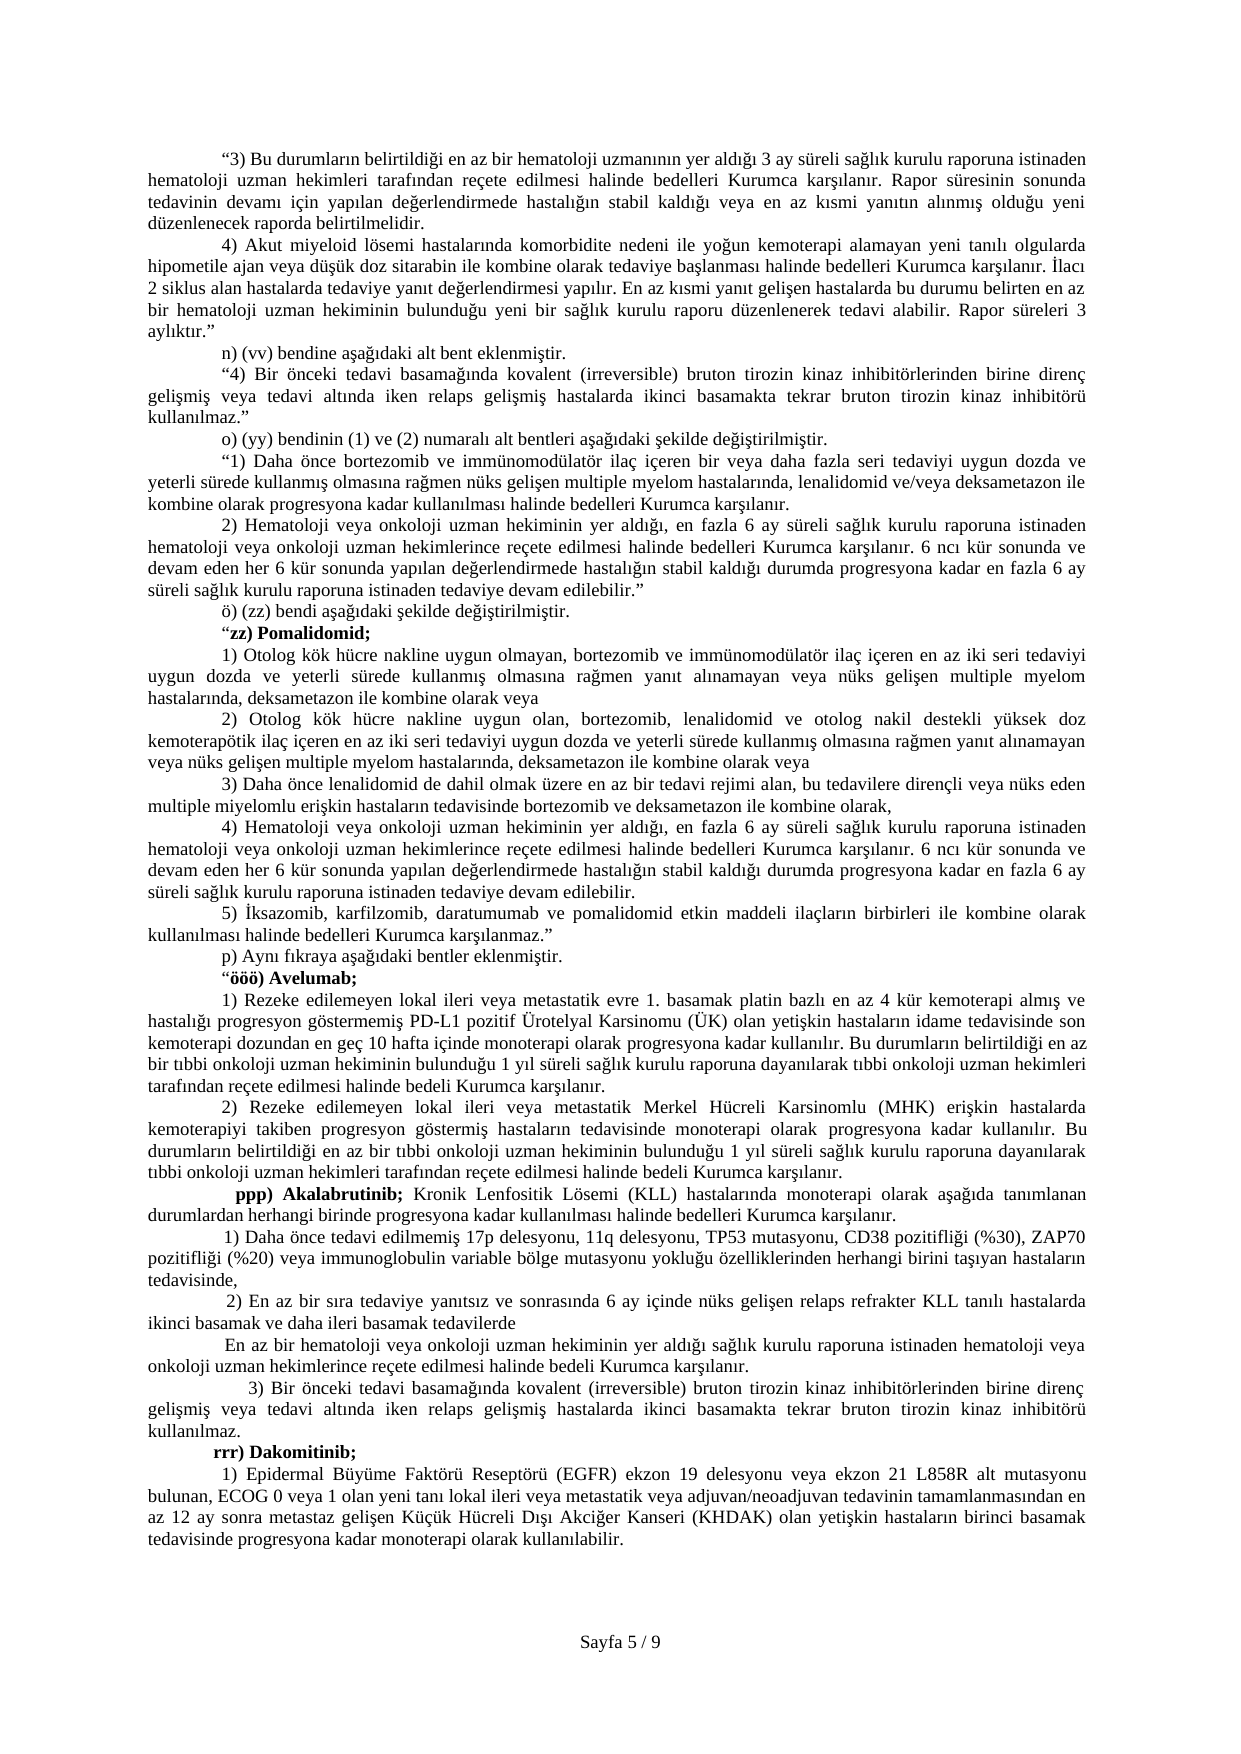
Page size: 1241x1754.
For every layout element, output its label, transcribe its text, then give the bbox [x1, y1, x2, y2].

list “1) Daha önce bortezomib ve immünomodülatör ilaç içeren bir veya daha fazla seri tedaviyi uygun dozda ve yeterli sürede kullanmış olmasına rağmen nüks gelişen multiple myelom hastalarında, lenalidomid ve/veya deksametazon ile kombine olarak progresyona kadar kullanılması halinde bedelleri Kurumca karşılanır. [148, 449, 1087, 514]
text 2) En az bir sıra tedaviye yanıtsız ve sonrasında 6 ay içinde nüks gelişen relaps refrakter KLL tanılı hastalarda ikinci basamak ve daha ileri basamak tedavilerde [148, 1290, 1087, 1333]
list 4) Akut miyeloid lösemi hastalarında komorbidite nedeni ile yoğun kemoterapi alamayan yeni tanılı olgularda hipometile ajan veya düşük doz sitarabin ile kombine olarak tedaviye başlanması halinde bedelleri Kurumca karşılanır. İlacı 2 siklus alan hastalarda tedaviye yanıt değerlendirmesi yapılır. En az kısmi yanıt gelişen hastalarda bu durumu belirten en az bir hematoloji uzman hekiminin bulunduğu yeni bir sağlık kurulu raporu düzenlenerek tedavi alabilir. Rapor süreleri 3 aylıktır.” [148, 234, 1087, 342]
text 1) Otolog kök hücre nakline uygun olmayan, bortezomib ve immünomodülatör ilaç içeren en az iki seri tedaviyi uygun dozda ve yeterli sürede kullanmış olmasına rağmen yanıt alınamayan veya nüks gelişen multiple myelom hastalarında, deksametazon ile kombine olarak veya [148, 643, 1087, 708]
text ö) (zz) bendi aşağıdaki şekilde değiştirilmiştir. [148, 600, 1087, 622]
text “4) Bir önceki tedavi basamağında kovalent (irreversible) bruton tirozin kinaz inhibitörlerinden birine direnç gelişmiş veya tedavi altında iken relaps gelişmiş hastalarda ikinci basamakta tekrar bruton tirozin kinaz inhibitörü kullanılmaz.” [148, 363, 1087, 428]
text 1) Daha önce tedavi edilmemiş 17p delesyonu, 11q delesyonu, TP53 mutasyonu, CD38 pozitifliği (%30), ZAP70 pozitifliği (%20) veya immunoglobulin variable bölge mutasyonu yokluğu özelliklerinden herhangi birini taşıyan hastaların tedavisinde, [148, 1226, 1087, 1290]
text “ööö) Avelumab; [148, 967, 1087, 988]
text 4) Hematoloji veya onkoloji uzman hekiminin yer aldığı, en fazla 6 ay süreli sağlık kurulu raporuna istinaden hematoloji veya onkoloji uzman hekimlerince reçete edilmesi halinde bedelleri Kurumca karşılanır. 6 ncı kür sonunda ve devam eden her 6 kür sonunda yapılan değerlendirmede hastalığın stabil kaldığı durumda progresyona kadar en fazla 6 ay süreli sağlık kurulu raporuna istinaden tedaviye devam edilebilir. [148, 816, 1087, 902]
text 5) İksazomib, karfilzomib, daratumumab ve pomalidomid etkin maddeli ilaçların birbirleri ile kombine olarak kullanılması halinde bedelleri Kurumca karşılanmaz.” [148, 902, 1087, 945]
text “3) Bu durumların belirtildiği en az bir hematoloji uzmanının yer aldığı 3 ay süreli sağlık kurulu raporuna istinaden hematoloji uzman hekimleri tarafından reçete edilmesi halinde bedelleri Kurumca karşılanır. Rapor süresinin sonunda tedavinin devamı için yapılan değerlendirmede hastalığın stabil kaldığı veya en az kısmi yanıtın alınmış olduğu yeni düzenlenecek raporda belirtilmelidir. [118, 148, 1087, 234]
text 2) Rezeke edilemeyen lokal ileri veya metastatik Merkel Hücreli Karsinomlu (MHK) erişkin hastalarda kemoterapiyi takiben progresyon göstermiş hastaların tedavisinde monoterapi olarak progresyona kadar kullanılır. Bu durumların belirtildiği en az bir tıbbi onkoloji uzman hekiminin bulunduğu 1 yıl süreli sağlık kurulu raporuna dayanılarak tıbbi onkoloji uzman hekimleri tarafından reçete edilmesi halinde bedeli Kurumca karşılanır. [148, 1096, 1087, 1183]
text 3) Bir önceki tedavi basamağında kovalent (irreversible) bruton tirozin kinaz inhibitörlerinden birine direnç gelişmiş veya tedavi altında iken relaps gelişmiş hastalarda ikinci basamakta tekrar bruton tirozin kinaz inhibitörü kullanılmaz. [148, 1377, 1087, 1441]
text “zz) Pomalidomid; [148, 622, 1087, 643]
text En az bir hematoloji veya onkoloji uzman hekiminin yer aldığı sağlık kurulu raporuna istinaden hematoloji veya onkoloji uzman hekimlerince reçete edilmesi halinde bedeli Kurumca karşılanır. [148, 1333, 1087, 1377]
text o) (yy) bendinin (1) ve (2) numaralı alt bentleri aşağıdaki şekilde değiştirilmiştir. [148, 428, 1087, 449]
text n) (vv) bendine aşağıdaki alt bent eklenmiştir. [148, 342, 1087, 363]
list 2) Hematoloji veya onkoloji uzman hekiminin yer aldığı, en fazla 6 ay süreli sağlık kurulu raporuna istinaden hematoloji veya onkoloji uzman hekimlerince reçete edilmesi halinde bedelleri Kurumca karşılanır. 6 ncı kür sonunda ve devam eden her 6 kür sonunda yapılan değerlendirmede hastalığın stabil kaldığı durumda progresyona kadar en fazla 6 ay süreli sağlık kurulu raporuna istinaden tedaviye devam edilebilir.” [148, 514, 1087, 600]
text ppp) Akalabrutinib; Kronik Lenfositik Lösemi (KLL) hastalarında monoterapi olarak aşağıda tanımlanan durumlardan herhangi birinde progresyona kadar kullanılması halinde bedelleri Kurumca karşılanır. [148, 1183, 1087, 1226]
text 1) Epidermal Büyüme Faktörü Reseptörü (EGFR) ekzon 19 delesyonu veya ekzon 21 L858R alt mutasyonu bulunan, ECOG 0 veya 1 olan yeni tanı lokal ileri veya metastatik veya adjuvan/neoadjuvan tedavinin tamamlanmasından en az 12 ay sonra metastaz gelişen Küçük Hücreli Dışı Akciğer Kanseri (KHDAK) olan yetişkin hastaların birinci basamak tedavisinde progresyona kadar monoterapi olarak kullanılabilir. [148, 1463, 1087, 1549]
text 1) Rezeke edilemeyen lokal ileri veya metastatik evre 1. basamak platin bazlı en az 4 kür kemoterapi almış ve hastalığı progresyon göstermemiş PD-L1 pozitif Ürotelyal Karsinomu (ÜK) olan yetişkin hastaların idame tedavisinde son kemoterapi dozundan en geç 10 hafta içinde monoterapi olarak progresyona kadar kullanılır. Bu durumların belirtildiği en az bir tıbbi onkoloji uzman hekiminin bulunduğu 1 yıl süreli sağlık kurulu raporuna dayanılarak tıbbi onkoloji uzman hekimleri tarafından reçete edilmesi halinde bedeli Kurumca karşılanır. [148, 988, 1087, 1096]
text 2) Otolog kök hücre nakline uygun olan, bortezomib, lenalidomid ve otolog nakil destekli yüksek doz kemoterapötik ilaç içeren en az iki seri tedaviyi uygun dozda ve yeterli sürede kullanmış olmasına rağmen yanıt alınamayan veya nüks gelişen multiple myelom hastalarında, deksametazon ile kombine olarak veya [148, 708, 1087, 773]
text p) Aynı fıkraya aşağıdaki bentler eklenmiştir. [221, 945, 1087, 967]
text rrr) Dakomitinib; [148, 1441, 1087, 1463]
text 3) Daha önce lenalidomid de dahil olmak üzere en az bir tedavi rejimi alan, bu tedavilere dirençli veya nüks eden multiple miyelomlu erişkin hastaların tedavisinde bortezomib ve deksametazon ile kombine olarak, [148, 773, 1087, 816]
